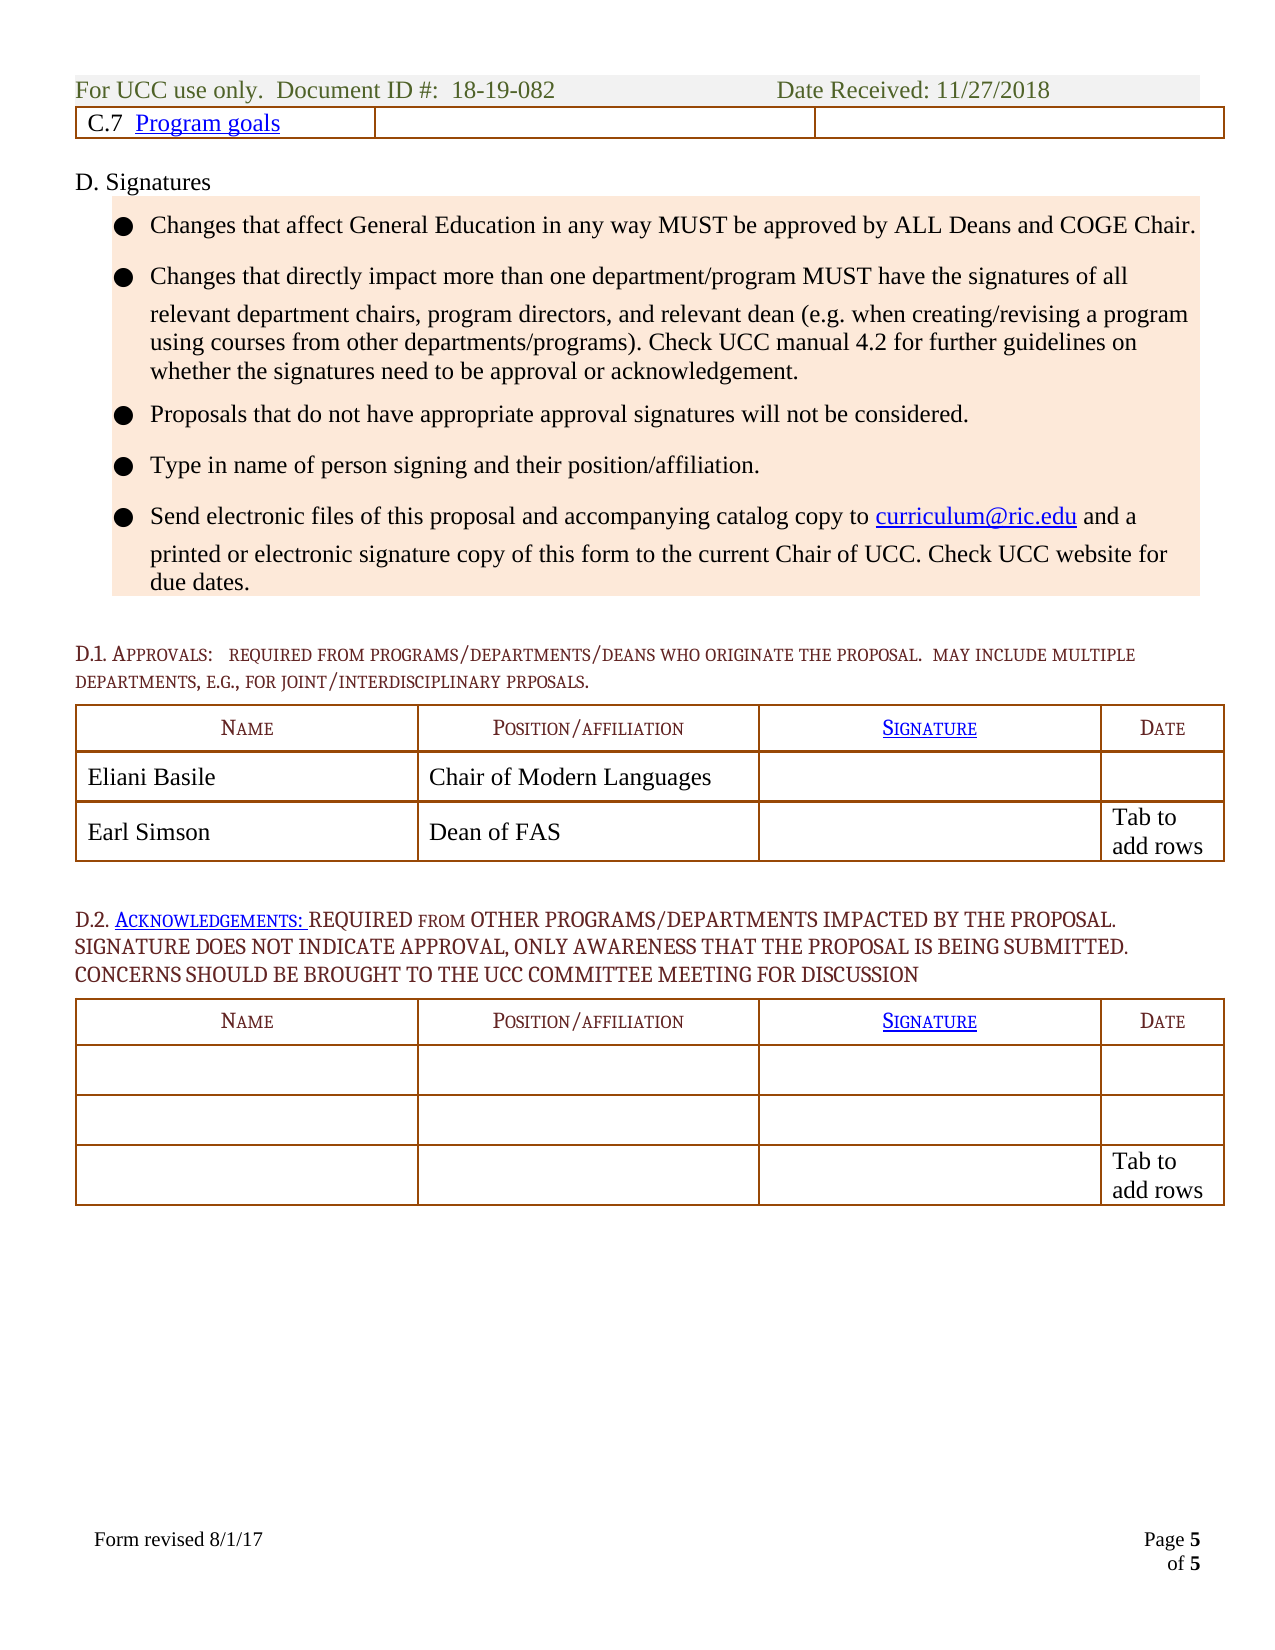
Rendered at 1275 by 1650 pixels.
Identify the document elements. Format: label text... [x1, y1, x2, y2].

table_cell Dean of FAS [419, 803, 758, 860]
table_cell Chair of Modern Languages [419, 753, 758, 800]
table_cell Earl Simson [77, 803, 417, 860]
list Send electronic files of this proposal and accompanying catalog copy to curriculum@ric.edu and a printed or electronic signature copy of this form to the current Chair of UCC. Check UCC website for due dates. [112, 487, 1200, 596]
table_cell [760, 1046, 1100, 1094]
table_cell [376, 108, 814, 137]
list Changes that affect General Education in any way MUST be approved by ALL Deans and COGE Chair. [112, 196, 1200, 247]
table_cell [77, 1046, 417, 1094]
table_cell [419, 1046, 758, 1094]
table_cell C.7 Program goals [77, 108, 374, 137]
table_header Name [77, 706, 417, 750]
table_header Signature [760, 1000, 1100, 1044]
table_header Position/affiliation [419, 1000, 758, 1044]
table_cell [760, 753, 1100, 800]
table_cell [816, 108, 1223, 137]
table_cell [1102, 753, 1223, 800]
text D. Signatures [75, 167, 1200, 196]
table_cell [419, 1096, 758, 1144]
table_cell Tab to add rows [1102, 803, 1223, 860]
table_cell [77, 1096, 417, 1144]
list Type in name of person signing and their position/affiliation. [112, 436, 1200, 487]
table_header Date [1102, 1000, 1223, 1044]
table_header Position/affiliation [419, 706, 758, 750]
subtitle D.2. Acknowledgements: REQUIRED from OTHER PROGRAMS/DEPARTMENTS IMPACTED BY THE PROPOSAL. SIGNATURE DOES NOT INDICATE APPROVAL, ONLY AWARENESS THAT THE PROPOSAL IS BEING SUBMITTED. CONCERNS SHOULD BE BROUGHT TO THE UCC COMMITTEE MEETING FOR DISCUSSION [75, 906, 1200, 988]
table_header Name [77, 1000, 417, 1044]
table_cell Eliani Basile [77, 753, 417, 800]
table_header Date [1102, 706, 1223, 750]
table_cell [77, 1146, 417, 1203]
table_cell [760, 803, 1100, 860]
list Changes that directly impact more than one department/program MUST have the signatures of all relevant department chairs, program directors, and relevant dean (e.g. when creating/revising a program using courses from other departments/programs). Check UCC manual 4.2 for further guidelines on whether the signatures need to be approval or acknowledgement. [112, 247, 1200, 385]
table_header Signature [760, 706, 1100, 750]
table_cell [1102, 1046, 1223, 1094]
subtitle D.1. Approvals: required from programs/departments/deans who originate the proposal. may include multiple departments, e.g., for joint/interdisciplinary prposals. [75, 641, 1200, 694]
table_cell [419, 1146, 758, 1203]
table_cell [760, 1146, 1100, 1203]
table_cell [1102, 1096, 1223, 1144]
list Proposals that do not have appropriate approval signatures will not be considered. [112, 385, 1200, 436]
table_cell [760, 1096, 1100, 1144]
table_cell Tab to add rows [1102, 1146, 1223, 1203]
